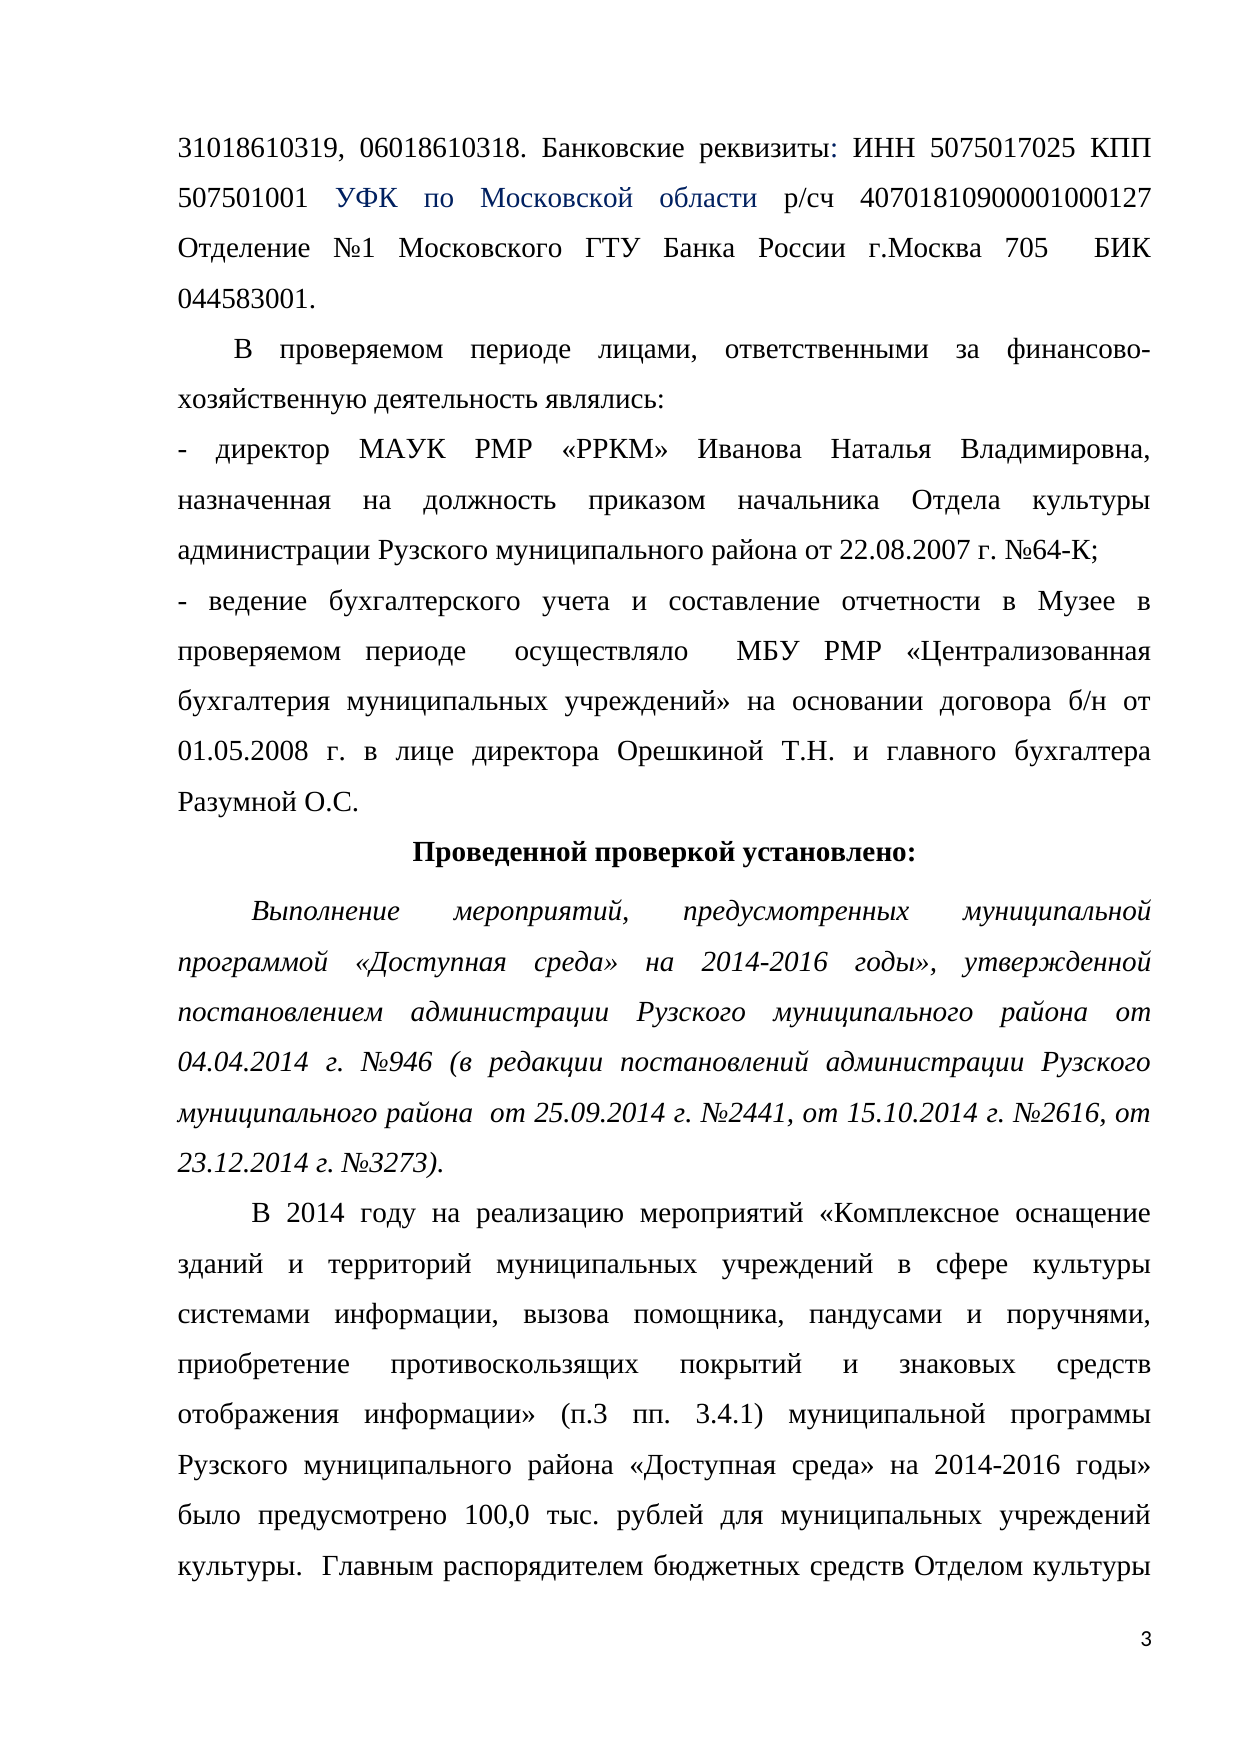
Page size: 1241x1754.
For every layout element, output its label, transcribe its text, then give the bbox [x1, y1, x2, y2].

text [177, 130, 1152, 314]
text - ведение бухгалтерского учета и составление отчетности в Музее в проверяемом периоде осуществляло МБУ РМР «Централизованная бухгалтерия муниципальных учреждений» на основании договора б/н от 01.05.2008 г. в лице директора Орешкиной Т.Н. и главного бухгалтера Разумной О.С. [177, 583, 1152, 817]
text Выполнение мероприятий, предусмотренных муниципальной программой «Доступная среда» на 2014-2016 годы», утвержденной постановлением администрации Рузского муниципального района от 04.04.2014 г. №946 (в редакции постановлений администрации Рузского муниципального района от 25.09.2014 г. №2441, от 15.10.2014 г. №2616, от 23.12.2014 г. №3273). [177, 893, 1152, 1179]
text В проверяемом периоде лицами, ответственными за финансово-хозяйственную деятельность являлись: [177, 331, 1152, 415]
text - директор МАУК РМР «РРКМ» Иванова Наталья Владимировна, назначенная на должность приказом начальника Отдела культуры администрации Рузского муниципального района от 22.08.2007 г. №64-К; [177, 432, 1152, 566]
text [177, 1195, 1152, 1581]
text Проведенной проверкой установлено: [177, 834, 1152, 868]
